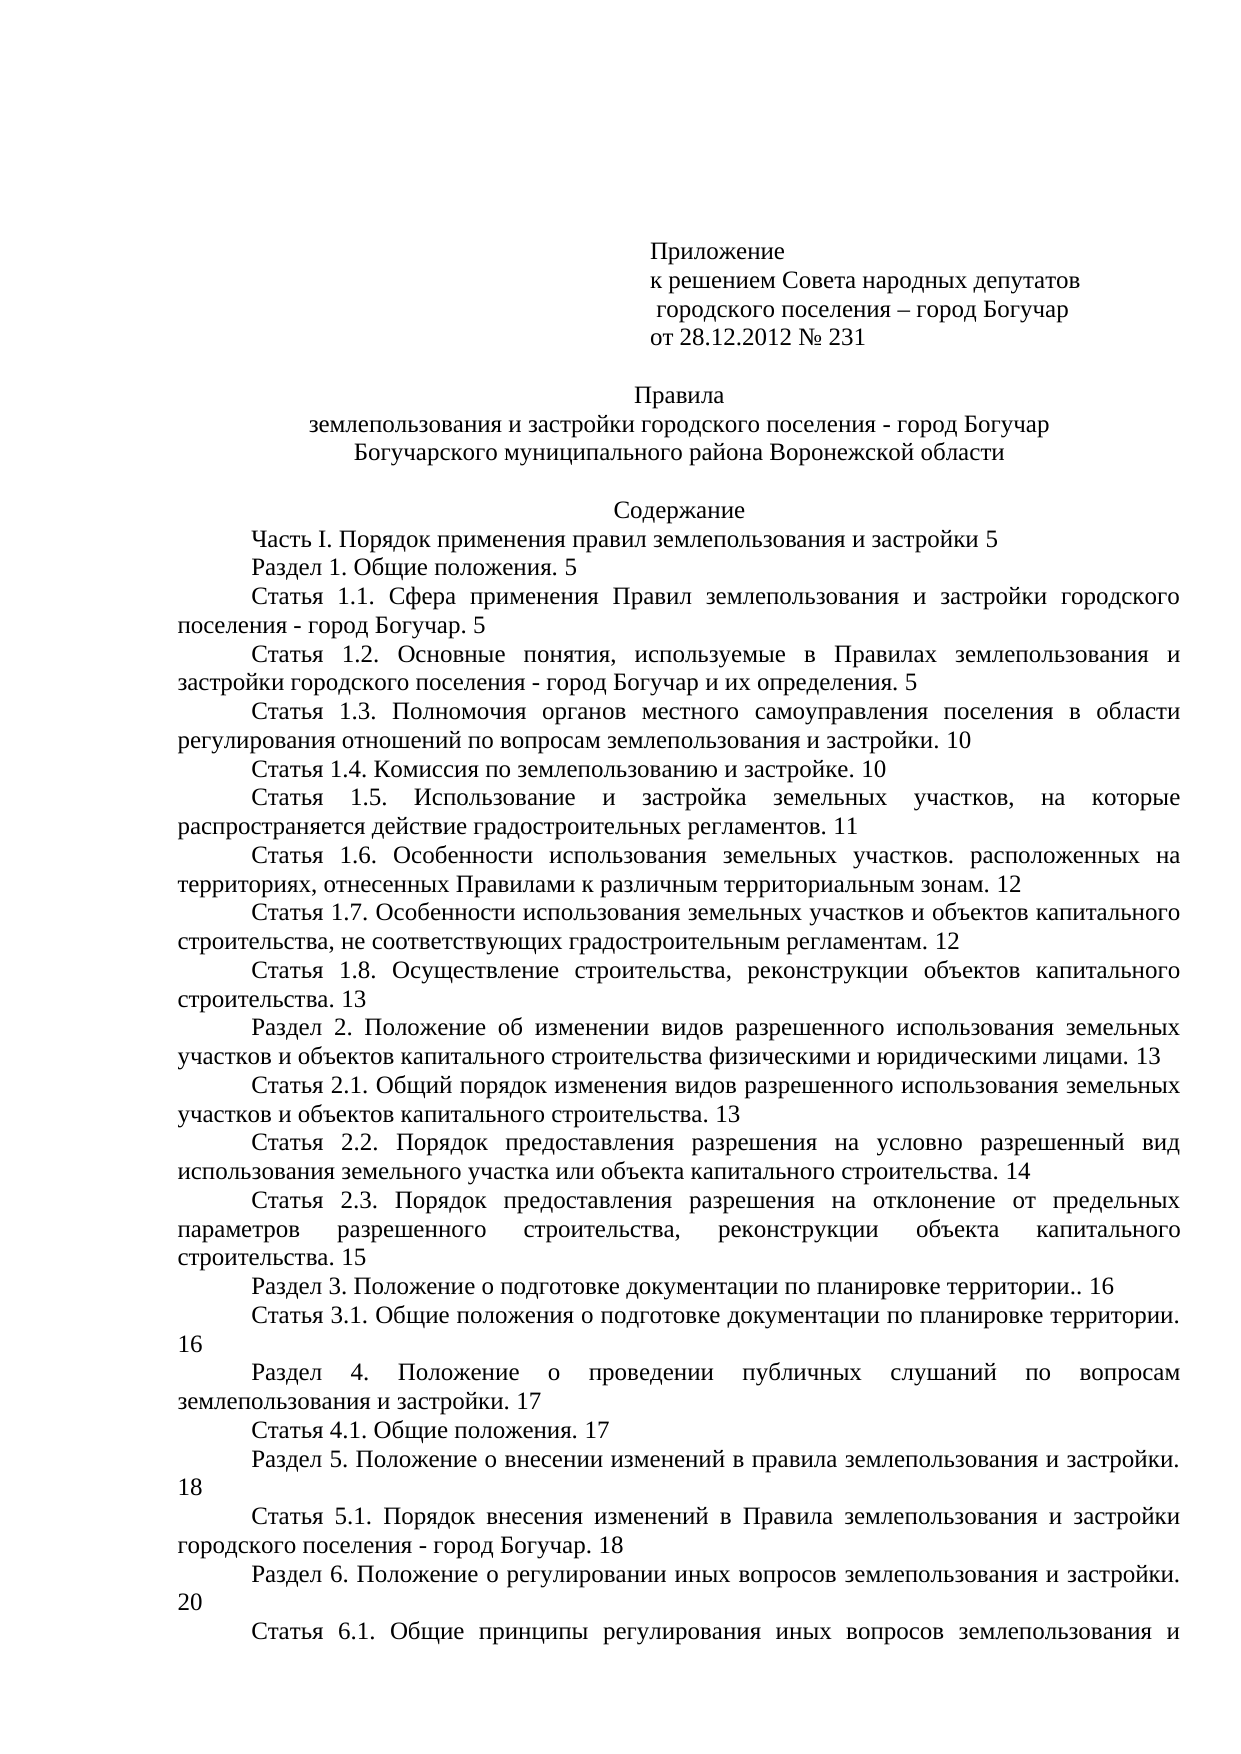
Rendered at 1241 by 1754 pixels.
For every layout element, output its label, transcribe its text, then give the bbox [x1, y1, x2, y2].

text Статья 5.1. Порядок внесения изменений в Правила землепользования и застройки городского поселения - город Богучар. 18 [177, 1501, 1181, 1559]
text Статья 1.1. Сфера применения Правил землепользования и застройки городского поселения - город Богучар. 5 [177, 581, 1181, 639]
text Статья 1.6. Особенности использования земельных участков. расположенных на территориях, отнесенных Правилами к различным территориальным зонам. 12 [177, 840, 1181, 897]
text землепользования и застройки городского поселения - город Богучар [177, 409, 1181, 437]
text Раздел 6. Положение о регулировании иных вопросов землепользования и застройки. 20 [177, 1559, 1181, 1616]
text Статья 1.5. Использование и застройка земельных участков, на которые распространяется действие градостроительных регламентов. 11 [177, 782, 1181, 840]
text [177, 1616, 1181, 1645]
text городского поселения – город Богучар [650, 294, 1181, 322]
text Статья 1.7. Особенности использования земельных участков и объектов капитального строительства, не соответствующих градостроительным регламентам. 12 [177, 897, 1181, 955]
text от 28.12.2012 № 231 [650, 322, 1181, 351]
text Статья 3.1. Общие положения о подготовке документации по планировке территории. 16 [177, 1300, 1181, 1357]
text Раздел 1. Общие положения. 5 [177, 552, 1181, 581]
text Приложение [650, 236, 1181, 265]
text Статья 2.1. Общий порядок изменения видов разрешенного использования земельных участков и объектов капитального строительства. 13 [177, 1070, 1181, 1127]
text Раздел 2. Положение об изменении видов разрешенного использования земельных участков и объектов капитального строительства физическими и юридическими лицами. 13 [177, 1012, 1181, 1070]
text Статья 1.4. Комиссия по землепользованию и застройке. 10 [177, 754, 1181, 782]
text Содержание [177, 495, 1181, 524]
text Богучарского муниципального района Воронежской области [177, 437, 1181, 466]
text Часть I. Порядок применения правил землепользования и застройки 5 [177, 524, 1181, 552]
text Раздел 3. Положение о подготовке документации по планировке территории.. 16 [177, 1271, 1181, 1300]
text Статья 1.8. Осуществление строительства, реконструкции объектов капитального строительства. 13 [177, 955, 1181, 1012]
text Статья 1.2. Основные понятия, используемые в Правилах землепользования и застройки городского поселения - город Богучар и их определения. 5 [177, 639, 1181, 696]
text Раздел 5. Положение о внесении изменений в правила землепользования и застройки. 18 [177, 1444, 1181, 1501]
text Статья 2.3. Порядок предоставления разрешения на отклонение от предельных параметров разрешенного строительства, реконструкции объекта капитального строительства. 15 [177, 1185, 1181, 1271]
text Статья 2.2. Порядок предоставления разрешения на условно разрешенный вид использования земельного участка или объекта капитального строительства. 14 [177, 1127, 1181, 1185]
text Раздел 4. Положение о проведении публичных слушаний по вопросам землепользования и застройки. 17 [177, 1357, 1181, 1415]
text Статья 4.1. Общие положения. 17 [177, 1415, 1181, 1444]
text к решением Совета народных депутатов [650, 265, 1181, 294]
text Статья 1.3. Полномочия органов местного самоуправления поселения в области регулирования отношений по вопросам землепользования и застройки. 10 [177, 696, 1181, 754]
text Правила [177, 380, 1181, 409]
